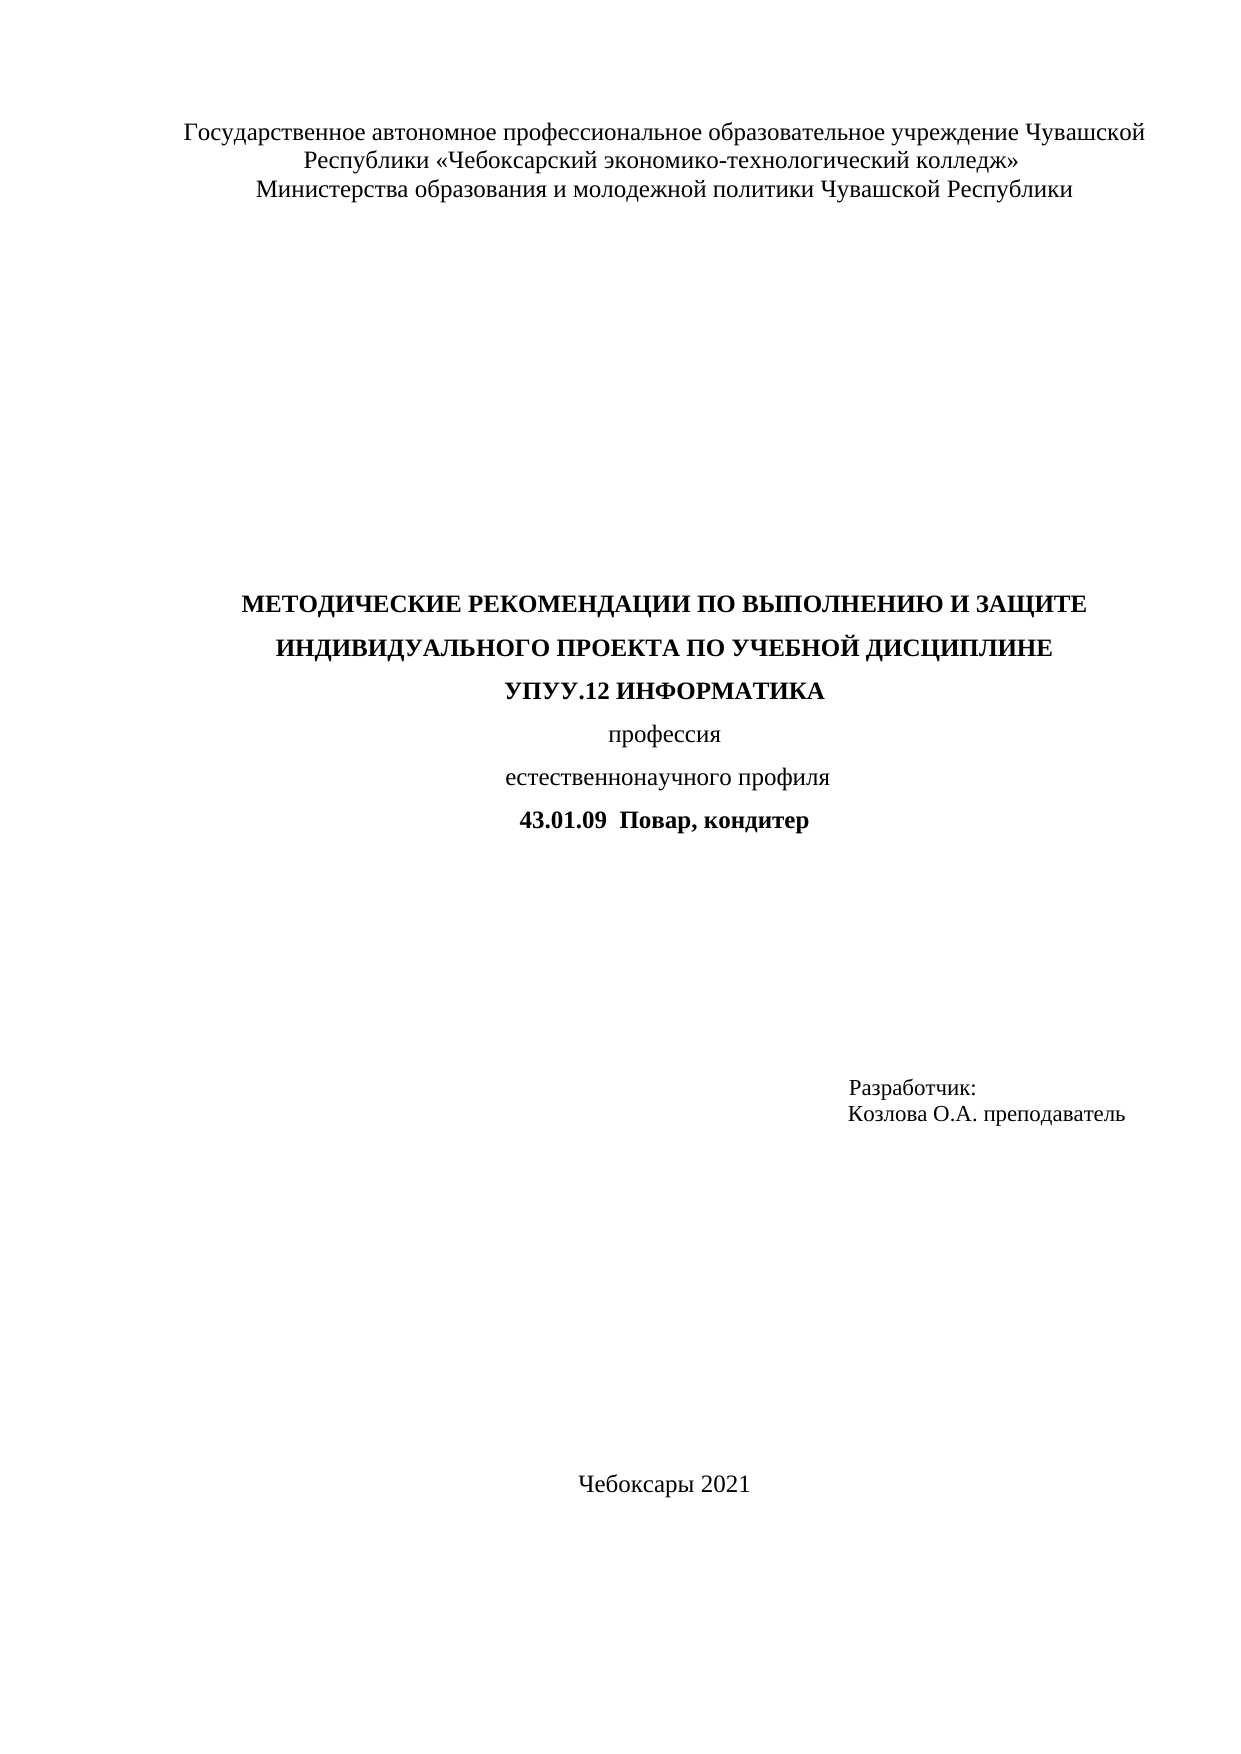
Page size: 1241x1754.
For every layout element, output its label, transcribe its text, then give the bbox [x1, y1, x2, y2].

text МЕТОДИЧЕСКИЕ РЕКОМЕНДАЦИИ ПО ВЫПОЛНЕНИЮ И ЗАЩИТЕ ИНДИВИДУАЛЬНОГО ПРОЕКТА ПО УЧЕБНОЙ ДИСЦИПЛИНЕ [177, 589, 1152, 661]
text Козлова О.А. преподаватель [177, 1100, 1152, 1126]
text естественнонаучного профиля [177, 762, 1152, 791]
text Государственное автономное профессиональное образовательное учреждение Чувашской Республики «Чебоксарский экономико-технологический колледж» Министерства образования и молодежной политики Чувашской Республики [177, 117, 1152, 203]
text 43.01.09 Повар, кондитер [177, 805, 1152, 834]
text профессия [177, 719, 1152, 748]
text Чебоксары 2021 [177, 1469, 1152, 1498]
text УПУУ.12 ИНФОРМАТИКА [177, 676, 1152, 704]
text Разработчик: [177, 1073, 1152, 1100]
